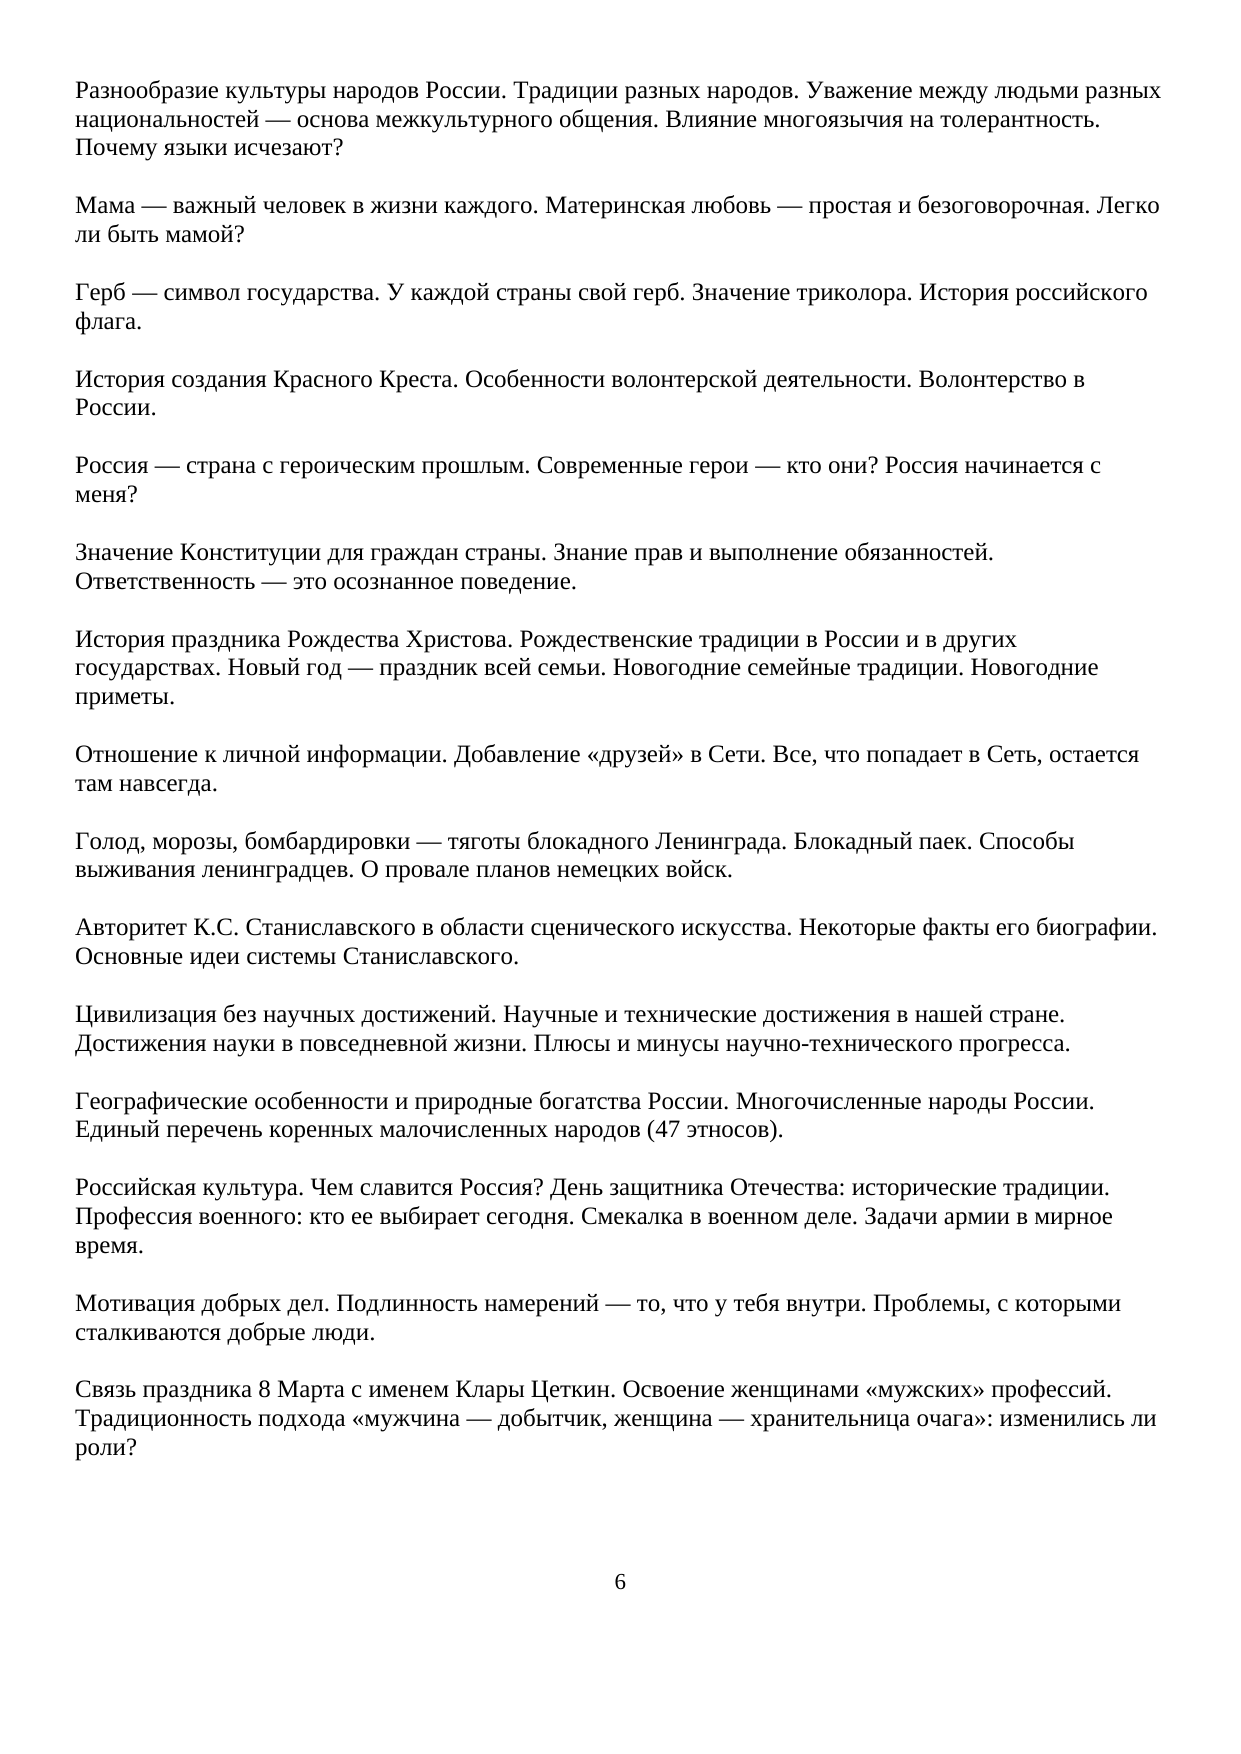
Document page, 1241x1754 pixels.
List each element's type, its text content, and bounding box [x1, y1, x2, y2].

text Значение Конституции для граждан страны. Знание прав и выполнение обязанностей. Ответственность — это осознанное поведение. [75, 652, 1165, 710]
text Голод, морозы, бомбардировки — тяготы блокадного Ленинграда. Блокадный паек. Способы выживания ленинградцев. О провале планов немецких войск. [75, 941, 1165, 999]
text История праздника Рождества Христова. Рождественские традиции в России и в других государствах. Новый год — праздник всей семьи. Новогодние семейные традиции. Новогодние приметы. [75, 739, 1165, 825]
text Авторитет К.С. Станиславского в области сценического искусства. Некоторые факты его биографии. Основные идеи системы Станиславского. [75, 1028, 1165, 1085]
text История создания Красного Креста. Особенности волонтерской деятельности. Волонтерство в России. [75, 479, 1165, 537]
text Российская культура. Чем славится Россия? День защитника Отечества: исторические традиции. Профессия военного: кто ее выбирает сегодня. Смекалка в военном деле. Задачи армии в мирное время. [75, 1288, 1165, 1374]
text Отношение к личной информации. Добавление «друзей» в Сети. Все, что попадает в Сеть, остается там навсегда. [75, 854, 1165, 912]
text Мотивация добрых дел. Подлинность намерений — то, что у тебя внутри. Проблемы, с которыми сталкиваются добрые люди. [75, 1403, 1165, 1461]
text Мама — важный человек в жизни каждого. Материнская любовь — простая и безоговорочная. Легко ли быть мамой? [75, 306, 1165, 363]
text Географические особенности и природные богатства России. Многочисленные народы России. Единый перечень коренных малочисленных народов (47 этносов). [75, 1201, 1165, 1259]
text Герб — символ государства. У каждой страны свой герб. Значение триколора. История российского флага. [75, 392, 1165, 450]
text Россия — страна с героическим прошлым. Современные герои — кто они? Россия начинается с меня? [75, 566, 1165, 623]
text Разнообразие культуры народов России. Традиции разных народов. Уважение между людьми разных национальностей — основа межкультурного общения. Влияние многоязычия на толерантность. Почему языки исчезают? [75, 190, 1165, 277]
text Смутное время в истории нашей страны. Самозванцы — одна из причин продолжавшейся Смуты. Ополчение во главе с князем Дмитрием Пожарским и земским старостой Кузьмой Мининым. Примеры единения народа не только в войне. [75, 75, 1165, 161]
text Цивилизация без научных достижений. Научные и технические достижения в нашей стране. Достижения науки в повседневной жизни. Плюсы и минусы научно-технического прогресса. [75, 1114, 1165, 1172]
